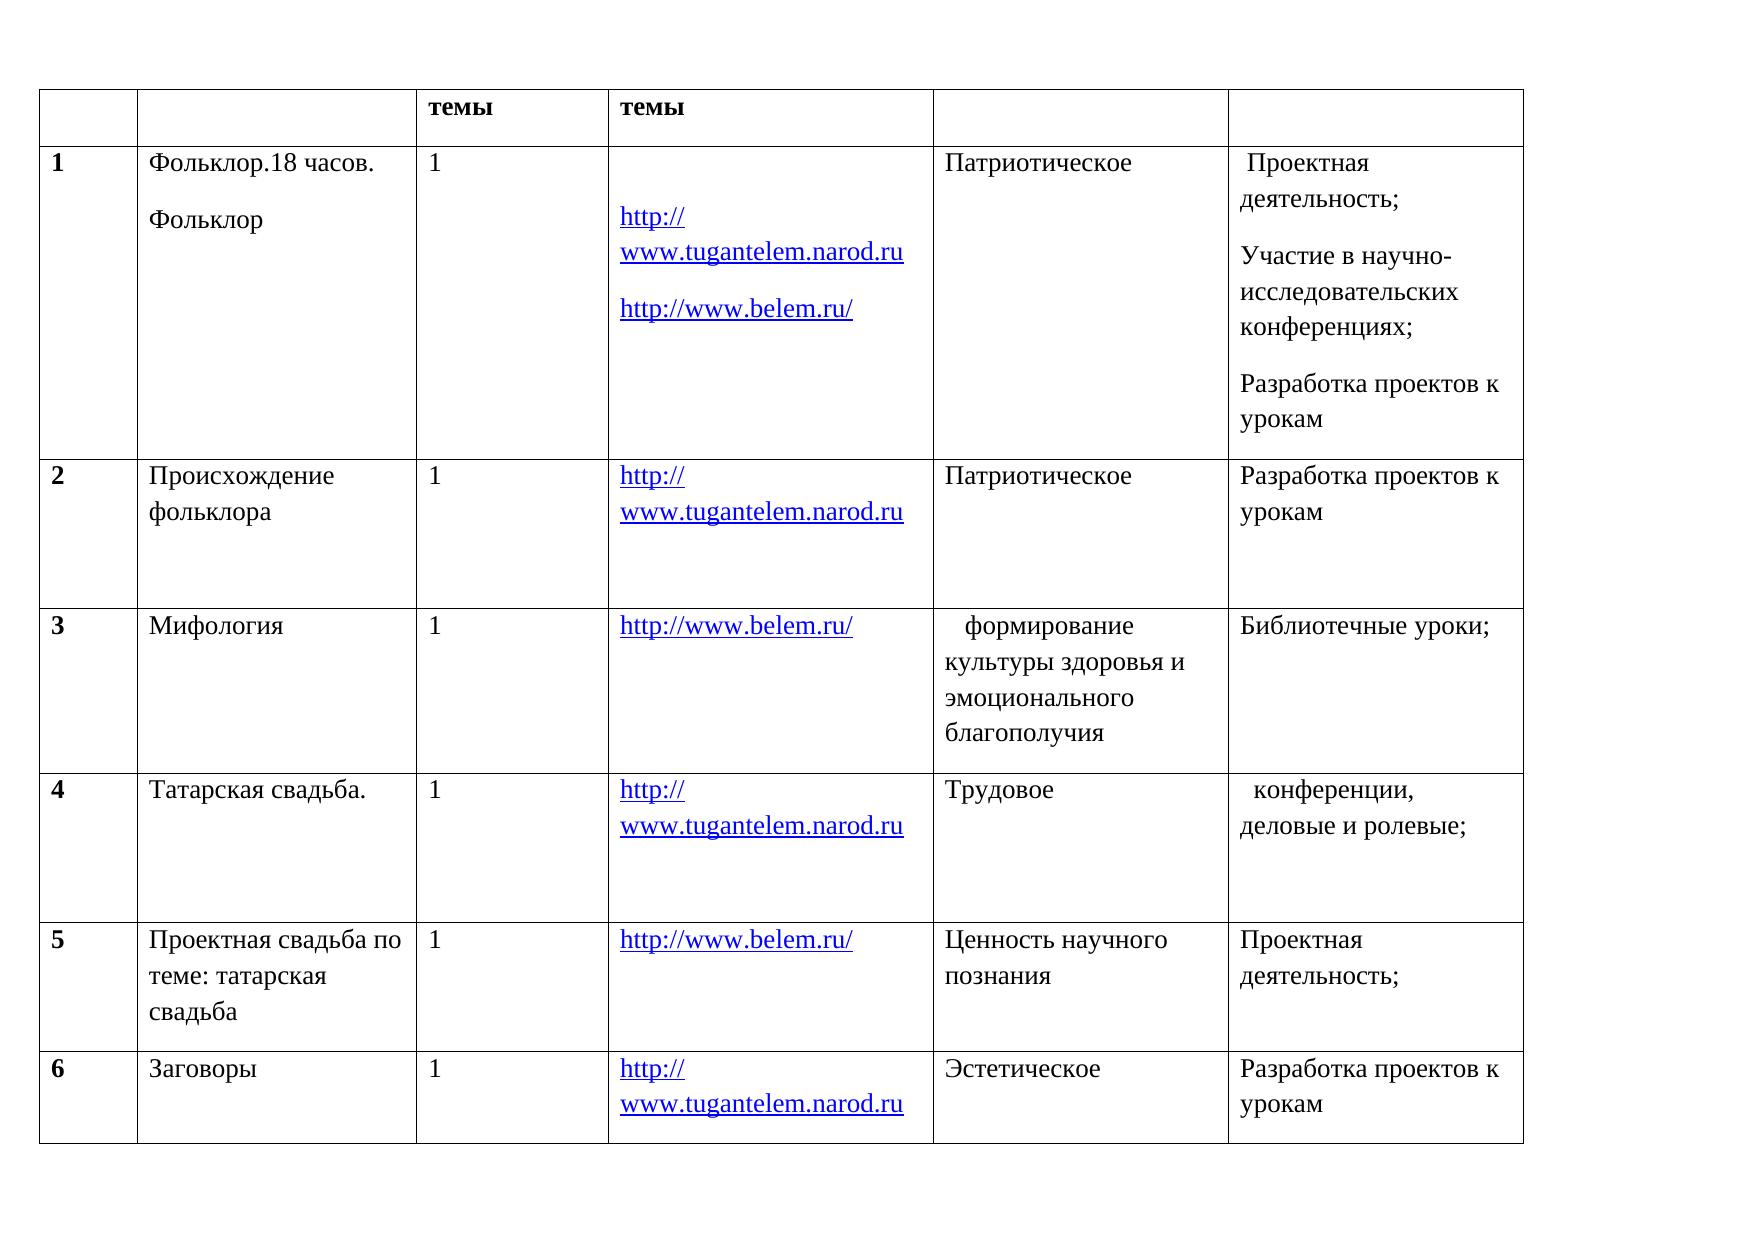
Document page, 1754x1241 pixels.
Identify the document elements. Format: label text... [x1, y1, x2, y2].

table_header № п/п [40, 90, 137, 146]
table_cell 1 [417, 147, 608, 458]
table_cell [1229, 1052, 1523, 1143]
table_cell Заговоры [138, 1052, 416, 1143]
table_cell Происхождение фольклора [138, 460, 416, 608]
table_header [609, 90, 933, 146]
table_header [934, 90, 1228, 146]
table_cell 1 [417, 609, 608, 772]
table_cell http://www.tugantelem.narod.ru [609, 774, 933, 922]
table_cell 6 [40, 1052, 137, 1143]
table_cell 1 [417, 774, 608, 922]
table_cell 1 [417, 923, 608, 1051]
table_cell Проектная деятельность; [1229, 923, 1523, 1051]
table_cell http://www.belem.ru/ [609, 923, 933, 1051]
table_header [417, 90, 608, 146]
table_cell конференции, деловые и ролевые; [1229, 774, 1523, 922]
table_cell Эстетическое [934, 1052, 1228, 1143]
table_cell Патриотическое [934, 460, 1228, 608]
table_cell 5 [40, 923, 137, 1051]
table_cell Проектная свадьба по теме: татарская свадьба [138, 923, 416, 1051]
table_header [1229, 90, 1523, 146]
table_cell 1 [417, 460, 608, 608]
table_cell Ценность научного познания [934, 923, 1228, 1051]
table_cell http://www.tugantelem.narod.ru [609, 460, 933, 608]
table_cell 3 [40, 609, 137, 772]
table_cell Татарская свадьба. [138, 774, 416, 922]
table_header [138, 90, 416, 146]
table_cell Разработка проектов к урокам [1229, 460, 1523, 608]
table_cell 1 [417, 1052, 608, 1143]
table_cell 2 [40, 460, 137, 608]
table_cell Трудовое [934, 774, 1228, 922]
table_cell 4 [40, 774, 137, 922]
table_cell Библиотечные уроки; [1229, 609, 1523, 772]
table_cell Проектная деятельность; Участие в научно-исследовательских конференциях; Разработка проектов к урокам [1229, 147, 1523, 458]
table_cell Мифология [138, 609, 416, 772]
table_cell http://www.belem.ru/ [609, 609, 933, 772]
table_cell формирование культуры здоровья и эмоционального благополучия [934, 609, 1228, 772]
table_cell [609, 1052, 933, 1143]
table_cell Патриотическое [934, 147, 1228, 458]
table_cell http://www.tugantelem.narod.ru http://www.belem.ru/ [609, 147, 933, 458]
table_cell 1 [40, 147, 137, 458]
table_cell Фольклор.18 часов. Фольклор [138, 147, 416, 458]
